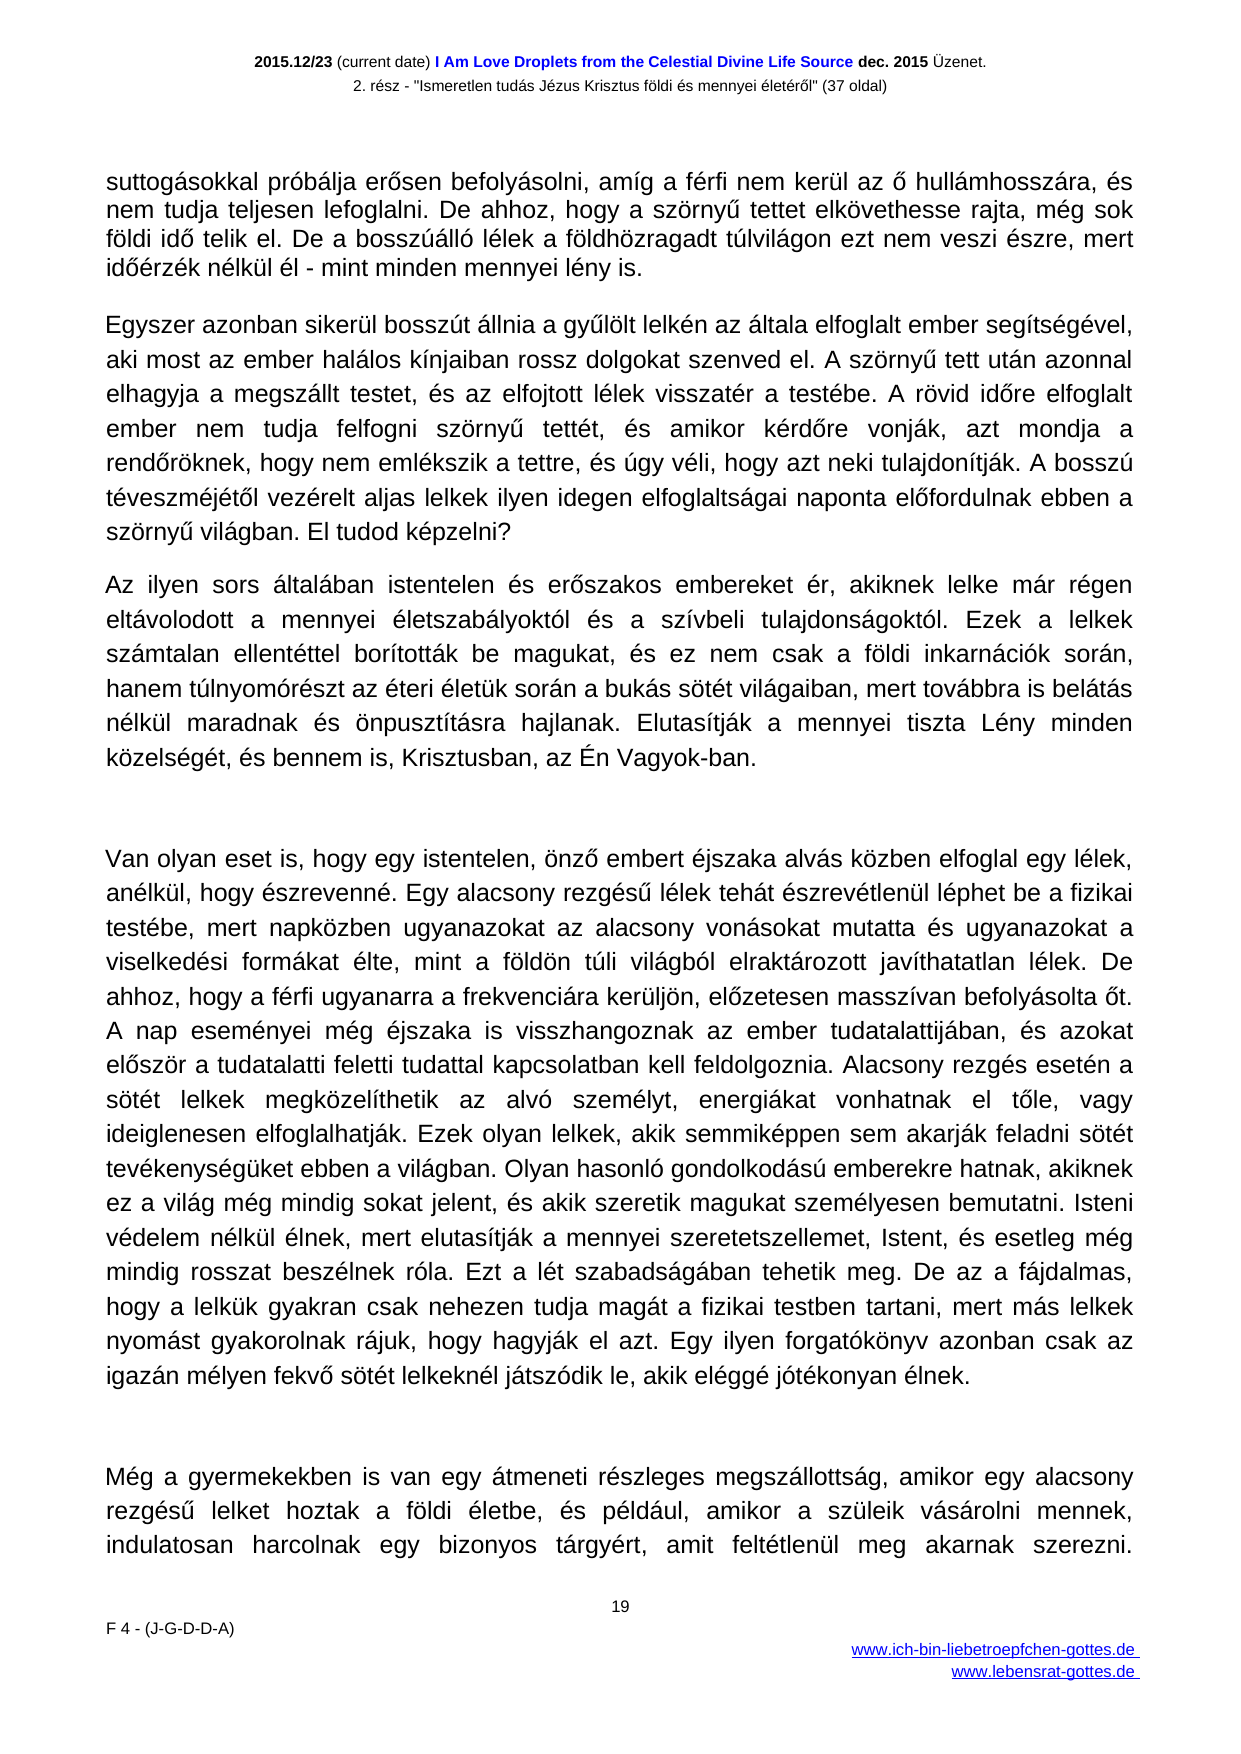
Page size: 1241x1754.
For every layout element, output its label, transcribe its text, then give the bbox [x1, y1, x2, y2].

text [105, 167, 1135, 282]
text Van olyan eset is, hogy egy istentelen, önző embert éjszaka alvás közben elfoglal egy lélek, anélkül, hogy észrevenné. Egy alacsony rezgésű lélek tehát észrevétlenül léphet be a fizikai testébe, mert napközben ugyanazokat az alacsony vonásokat mutatta és ugyanazokat a viselkedési formákat élte, mint a földön túli világból elraktározott javíthatatlan lélek. De ahhoz, hogy a férfi ugyanarra a frekvenciára kerüljön, előzetesen masszívan befolyásolta őt. A nap eseményei még éjszaka is visszhangoznak az ember tudatalattijában, és azokat először a tudatalatti feletti tudattal kapcsolatban kell feldolgoznia. Alacsony rezgés esetén a sötét lelkek megközelíthetik az alvó személyt, energiákat vonhatnak el tőle, vagy ideiglenesen elfoglalhatják. Ezek olyan lelkek, akik semmiképpen sem akarják feladni sötét tevékenységüket ebben a világban. Olyan hasonló gondolkodású emberekre hatnak, akiknek ez a világ még mindig sokat jelent, és akik szeretik magukat személyesen bemutatni. Isteni védelem nélkül élnek, mert elutasítják a mennyei szeretetszellemet, Istent, és esetleg még mindig rosszat beszélnek róla. Ezt a lét szabadságában tehetik meg. De az a fájdalmas, hogy a lelkük gyakran csak nehezen tudja magát a fizikai testben tartani, mert más lelkek nyomást gyakorolnak rájuk, hogy hagyják el azt. Egy ilyen forgatókönyv azonban csak az igazán mélyen fekvő sötét lelkeknél játszódik le, akik eléggé jótékonyan élnek. [105, 843, 1135, 1389]
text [105, 1461, 1135, 1559]
text Az ilyen sors általában istentelen és erőszakos embereket ér, akiknek lelke már régen eltávolodott a mennyei életszabályoktól és a szívbeli tulajdonságoktól. Ezek a lelkek számtalan ellentéttel borították be magukat, és ez nem csak a földi inkarnációk során, hanem túlnyomórészt az éteri életük során a bukás sötét világaiban, mert továbbra is belátás nélkül maradnak és önpusztításra hajlanak. Elutasítják a mennyei tiszta Lény minden közelségét, és bennem is, Krisztusban, az Én Vagyok-ban. [105, 570, 1135, 772]
text Egyszer azonban sikerül bosszút állnia a gyűlölt lelkén az általa elfoglalt ember segítségével, aki most az ember halálos kínjaiban rossz dolgokat szenved el. A szörnyű tett után azonnal elhagyja a megszállt testet, és az elfojtott lélek visszatér a testébe. A rövid időre elfoglalt ember nem tudja felfogni szörnyű tettét, és amikor kérdőre vonják, azt mondja a rendőröknek, hogy nem emlékszik a tettre, és úgy véli, hogy azt neki tulajdonítják. A bosszú téveszméjétől vezérelt aljas lelkek ilyen idegen elfoglaltságai naponta előfordulnak ebben a szörnyű világban. El tudod képzelni? [105, 310, 1135, 546]
